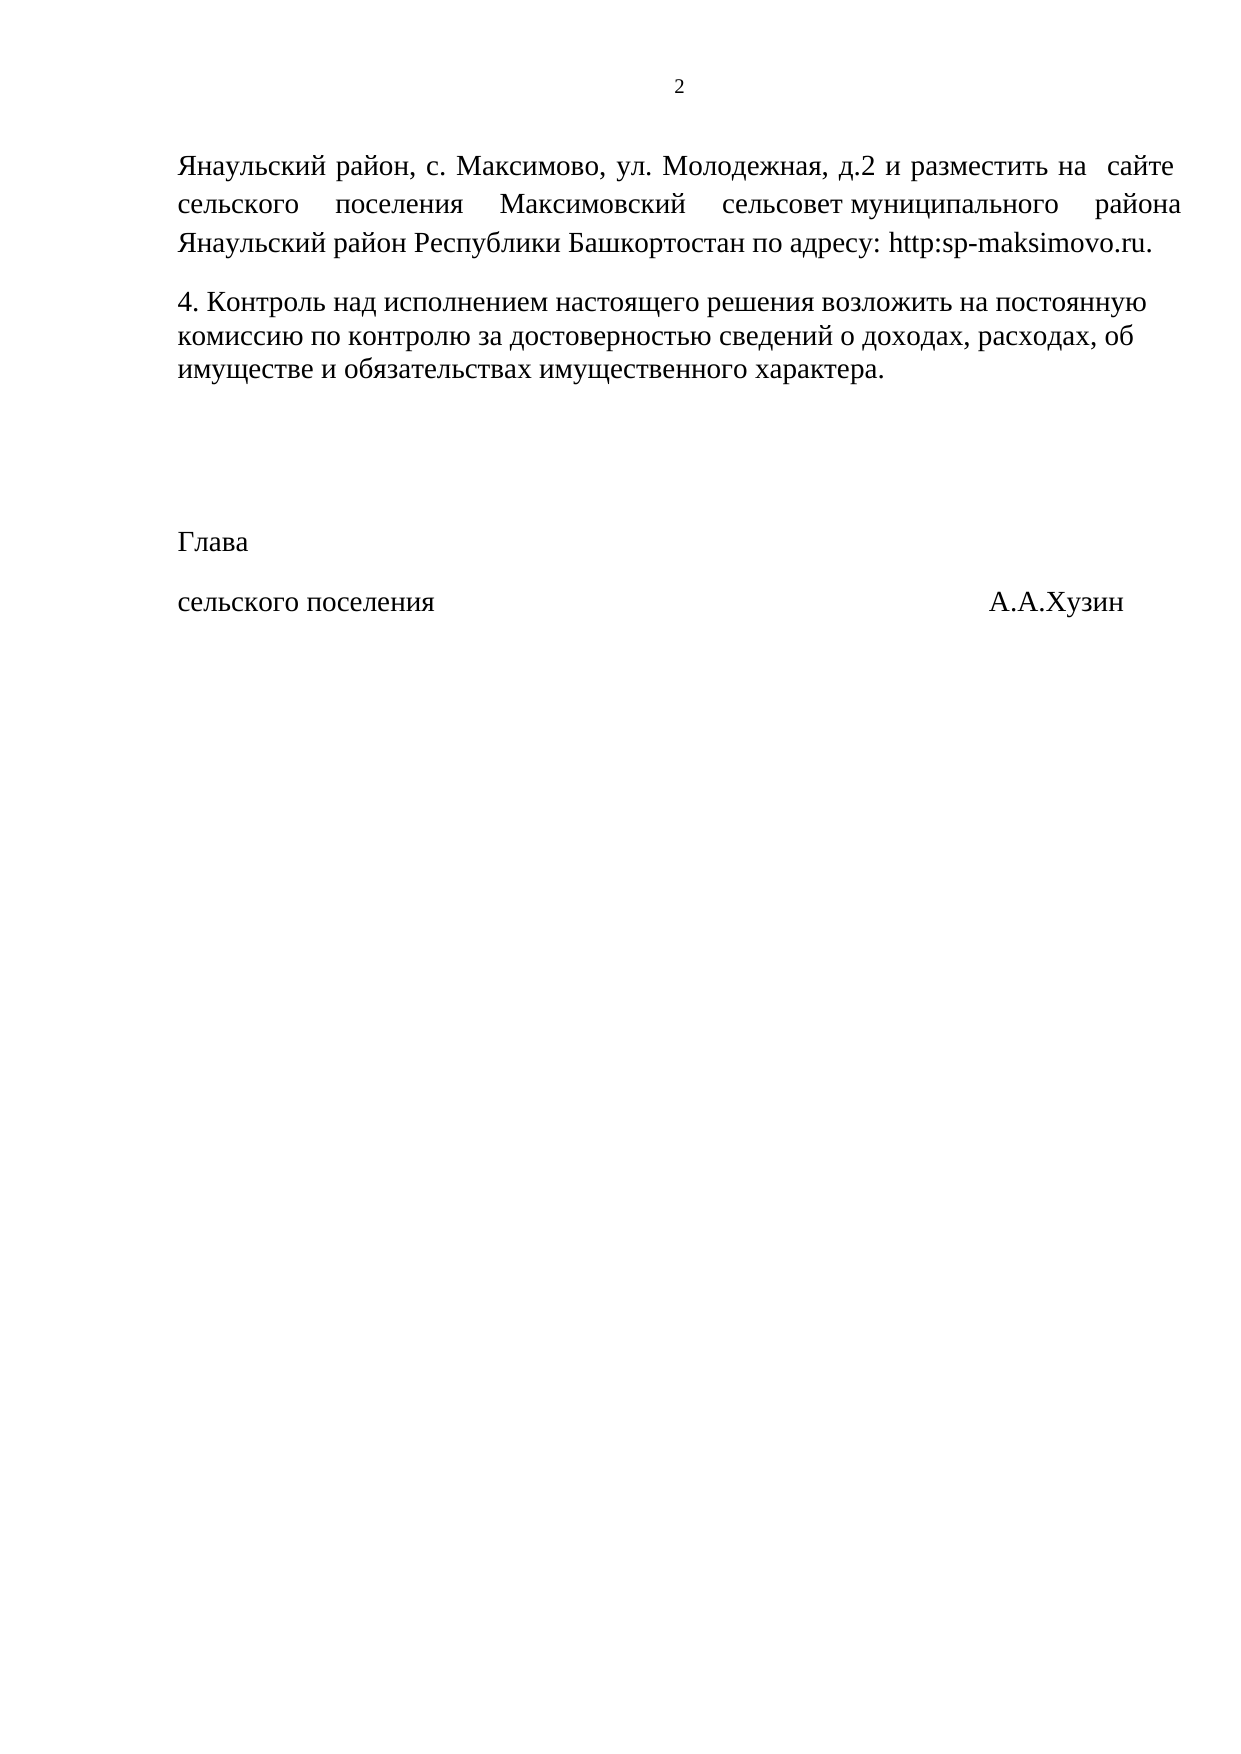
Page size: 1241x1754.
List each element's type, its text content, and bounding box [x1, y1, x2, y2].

list 4. Контроль над исполнением настоящего решения возложить на постоянную комиссию по контролю за достоверностью сведений о доходах, расходах, об имуществе и обязательствах имущественного характера. [177, 284, 1181, 385]
text сельского поселения А.А.Хузин [177, 584, 1181, 617]
text Глава [177, 524, 1181, 558]
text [177, 148, 1181, 258]
